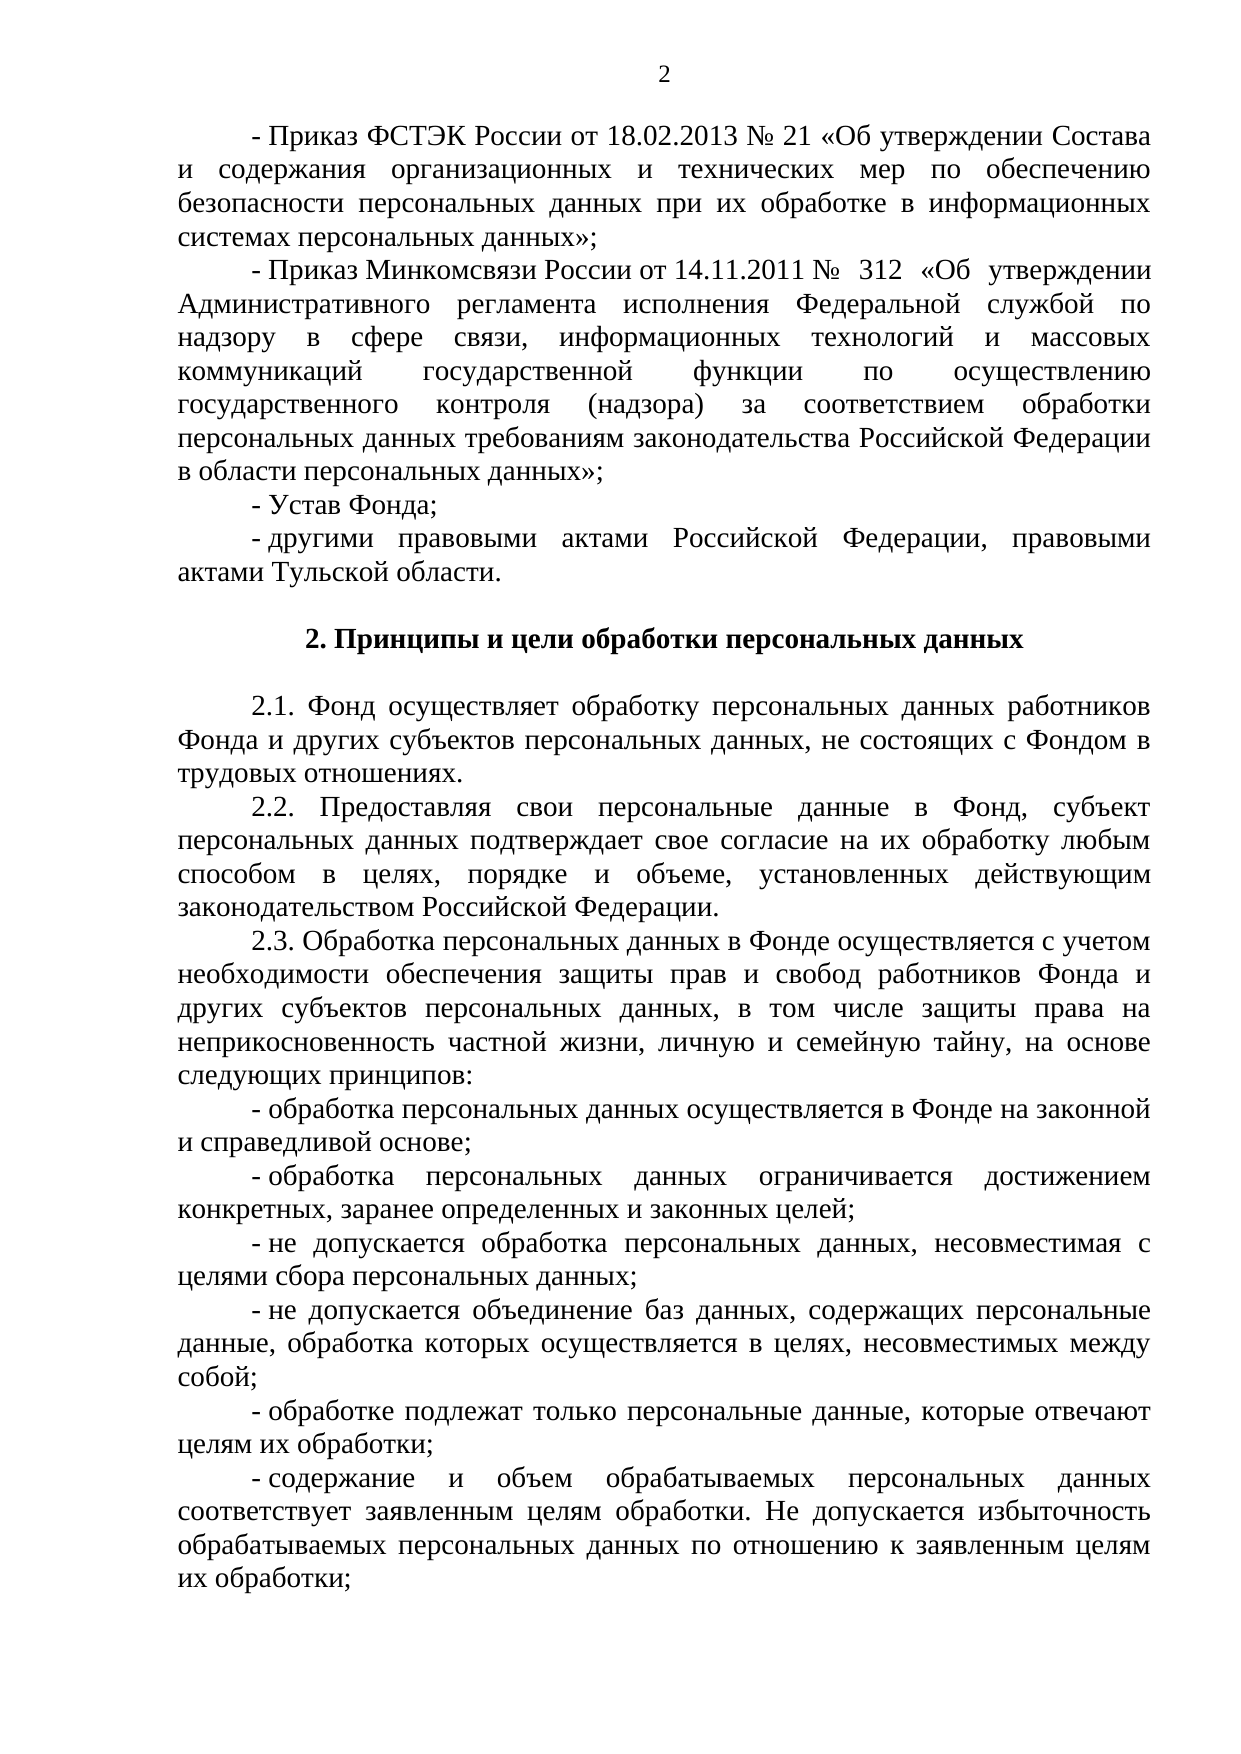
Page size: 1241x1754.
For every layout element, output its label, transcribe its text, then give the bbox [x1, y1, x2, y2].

text - обработка персональных данных ограничивается достижением конкретных, заранее определенных и законных целей; [177, 1158, 1152, 1225]
text - не допускается объединение баз данных, содержащих персональные данные, обработка которых осуществляется в целях, несовместимых между собой; [177, 1292, 1152, 1393]
text - Приказ ФСТЭК России от 18.02.2013 № 21 «Об утверждении Состава и содержания организационных и технических мер по обеспечению безопасности персональных данных при их обработке в информационных системах персональных данных»; [177, 118, 1152, 252]
text - содержание и объем обрабатываемых персональных данных соответствует заявленным целям обработки. Не допускается избыточность обрабатываемых персональных данных по отношению к заявленным целям их обработки; [177, 1460, 1152, 1594]
text 2. Принципы и цели обработки персональных данных [177, 621, 1152, 655]
text 2.2. Предоставляя свои персональные данные в Фонд, субъект персональных данных подтверждает свое согласие на их обработку любым способом в целях, порядке и объеме, установленных действующим законодательством Российской Федерации. [177, 789, 1152, 923]
text - Устав Фонда; [177, 487, 1152, 521]
text - обработке подлежат только персональные данные, которые отвечают целям их обработки; [177, 1393, 1152, 1460]
text - другими правовыми актами Российской Федерации, правовыми актами Тульской области. [177, 521, 1152, 588]
text 2.3. Обработка персональных данных в Фонде осуществляется с учетом необходимости обеспечения защиты прав и свобод работников Фонда и других субъектов персональных данных, в том числе защиты права на неприкосновенность частной жизни, личную и семейную тайну, на основе следующих принципов: [177, 923, 1152, 1091]
text - обработка персональных данных осуществляется в Фонде на законной и справедливой основе; [177, 1091, 1152, 1158]
text - Приказ Минкомсвязи России от 14.11.2011 № 312 «Об утверждении Административного регламента исполнения Федеральной службой по надзору в сфере связи, информационных технологий и массовых коммуникаций государственной функции по осуществлению государственного контроля (надзора) за соответствием обработки персональных данных требованиям законодательства Российской Федерации в области персональных данных»; [177, 252, 1152, 487]
text 2.1. Фонд осуществляет обработку персональных данных работников Фонда и других субъектов персональных данных, не состоящих с Фондом в трудовых отношениях. [177, 688, 1152, 789]
text - не допускается обработка персональных данных, несовместимая с целями сбора персональных данных; [177, 1225, 1152, 1292]
